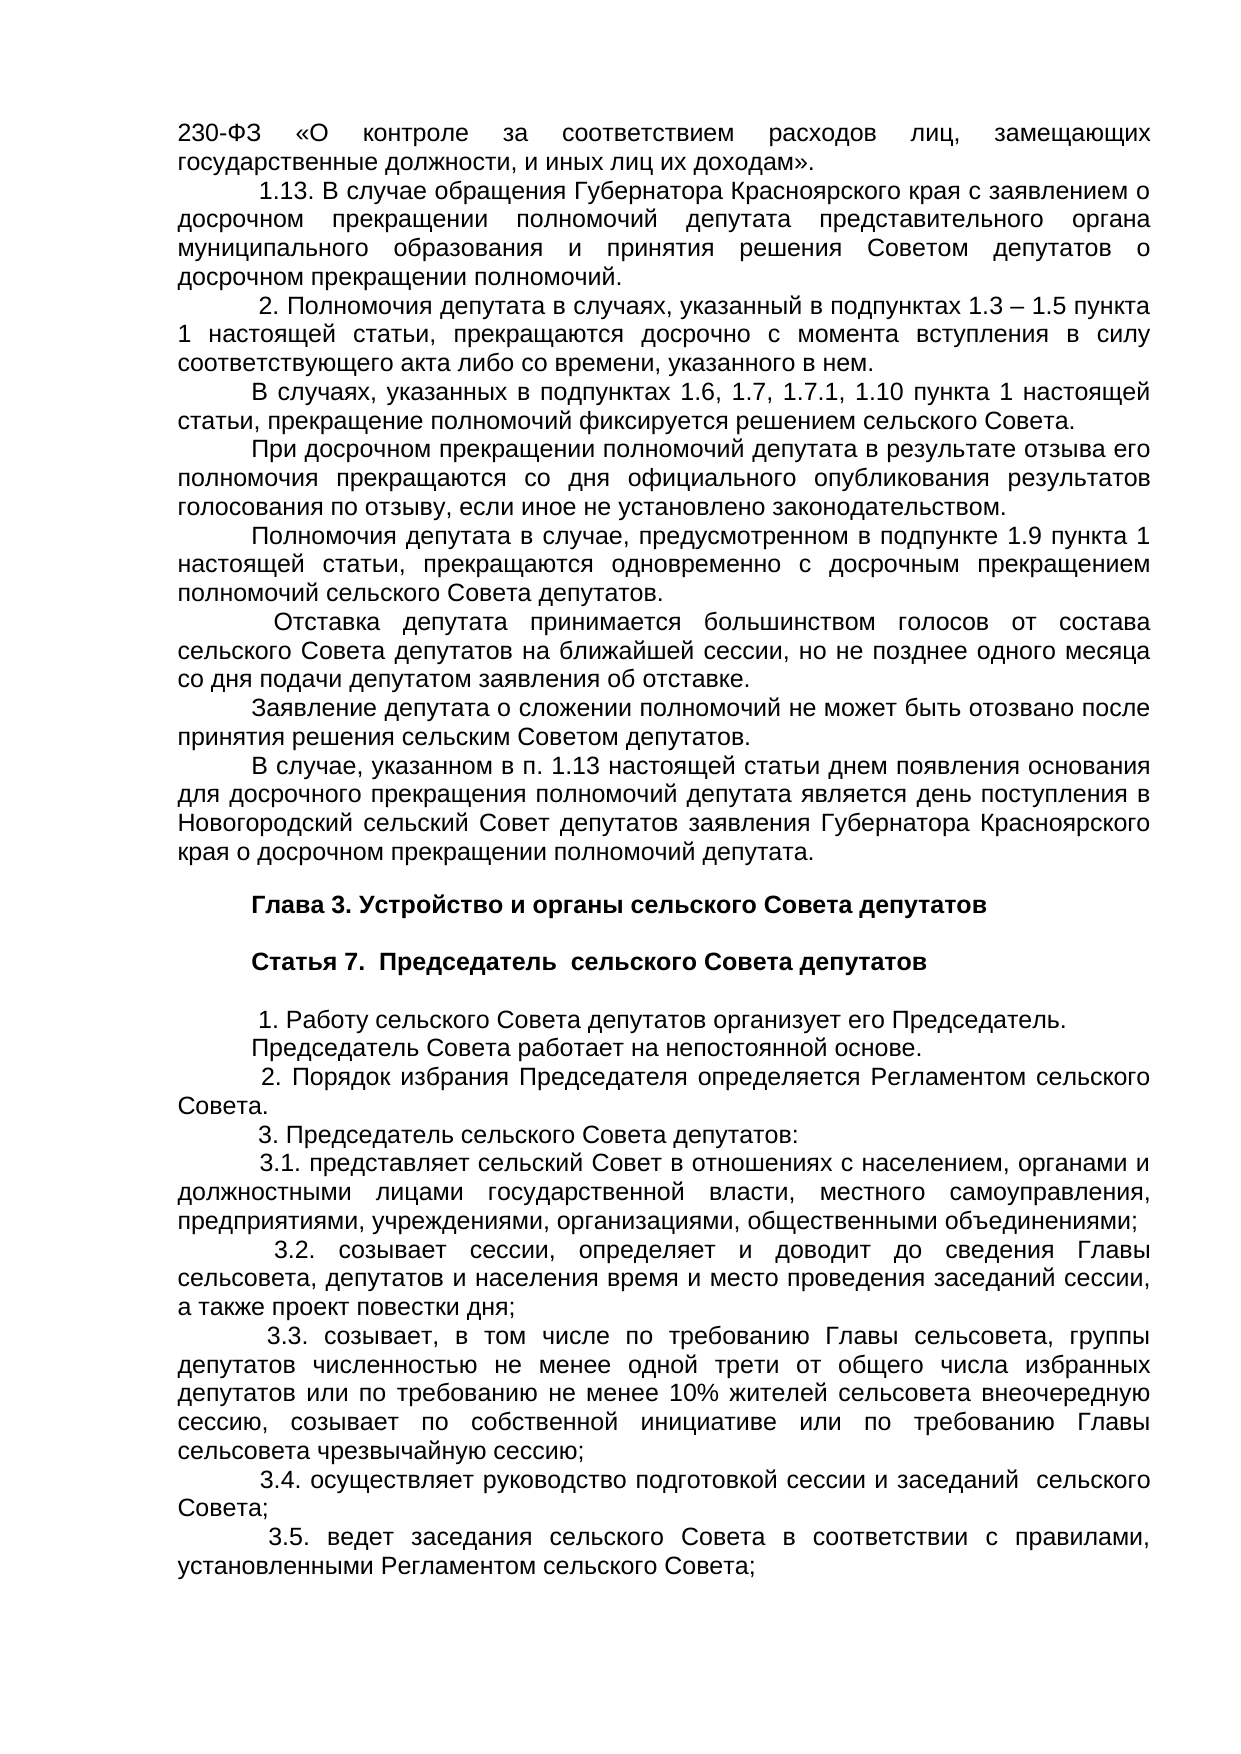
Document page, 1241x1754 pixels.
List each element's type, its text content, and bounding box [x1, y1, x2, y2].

text При досрочном прекращении полномочий депутата в результате отзыва его полномочия прекращаются со дня официального опубликования результатов голосования по отзыву, если иное не установлено законодательством. [177, 434, 1152, 521]
text В случае, указанном в п. 1.13 настоящей статьи днем появления основания для досрочного прекращения полномочий депутата является день поступления в Новогородский сельский Совет депутатов заявления Губернатора Красноярского края о досрочном прекращении полномочий депутата. [177, 751, 1152, 866]
text 2. Порядок избрания Председателя определяется Регламентом сельского Совета. [177, 1062, 1152, 1120]
text 1.13. В случае обращения Губернатора Красноярского края с заявлением о досрочном прекращении полномочий депутата представительного органа муниципального образования и принятия решения Советом депутатов о досрочном прекращении полномочий. [177, 176, 1152, 291]
text Заявление депутата о сложении полномочий не может быть отозвано после принятия решения сельским Советом депутатов. [177, 693, 1152, 751]
text В случаях, указанных в подпунктах 1.6, 1.7, 1.7.1, 1.10 пункта 1 настоящей статьи, прекращение полномочий фиксируется решением сельского Совета. [177, 377, 1152, 434]
text 3.4. осуществляет руководство подготовкой сессии и заседаний сельского Совета; [177, 1465, 1152, 1522]
text Статья 7. Председатель сельского Совета депутатов [177, 947, 1152, 976]
text 1. Работу сельского Совета депутатов организует его Председатель. [177, 1005, 1152, 1033]
text 3.5. ведет заседания сельского Совета в соответствии с правилами, установленными Регламентом сельского Совета; [177, 1522, 1152, 1580]
text 3. Председатель сельского Совета депутатов: [177, 1120, 1152, 1148]
text Отставка депутата принимается большинством голосов от состава сельского Совета депутатов на ближайшей сессии, но не позднее одного месяца со дня подачи депутатом заявления об отставке. [177, 607, 1152, 693]
text 3.1. представляет сельский Совет в отношениях с населением, органами и должностными лицами государственной власти, местного самоуправления, предприятиями, учреждениями, организациями, общественными объединениями; [177, 1148, 1152, 1235]
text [177, 118, 1152, 176]
text 2. Полномочия депутата в случаях, указанный в подпунктах 1.3 – 1.5 пункта 1 настоящей статьи, прекращаются досрочно с момента вступления в силу соответствующего акта либо со времени, указанного в нем. [177, 291, 1152, 377]
text 3.3. созывает, в том числе по требованию Главы сельсовета, группы депутатов численностью не менее одной трети от общего числа избранных депутатов или по требованию не менее 10% жителей сельсовета внеочередную сессию, созывает по собственной инициативе или по требованию Главы сельсовета чрезвычайную сессию; [177, 1321, 1152, 1465]
text Полномочия депутата в случае, предусмотренном в подпункте 1.9 пункта 1 настоящей статьи, прекращаются одновременно с досрочным прекращением полномочий сельского Совета депутатов. [177, 521, 1152, 607]
text 3.2. созывает сессии, определяет и доводит до сведения Главы сельсовета, депутатов и населения время и место проведения заседаний сессии, а также проект повестки дня; [177, 1235, 1152, 1321]
text Глава 3. Устройство и органы сельского Совета депутатов [177, 890, 1152, 918]
text Председатель Совета работает на непостоянной основе. [177, 1033, 1152, 1062]
